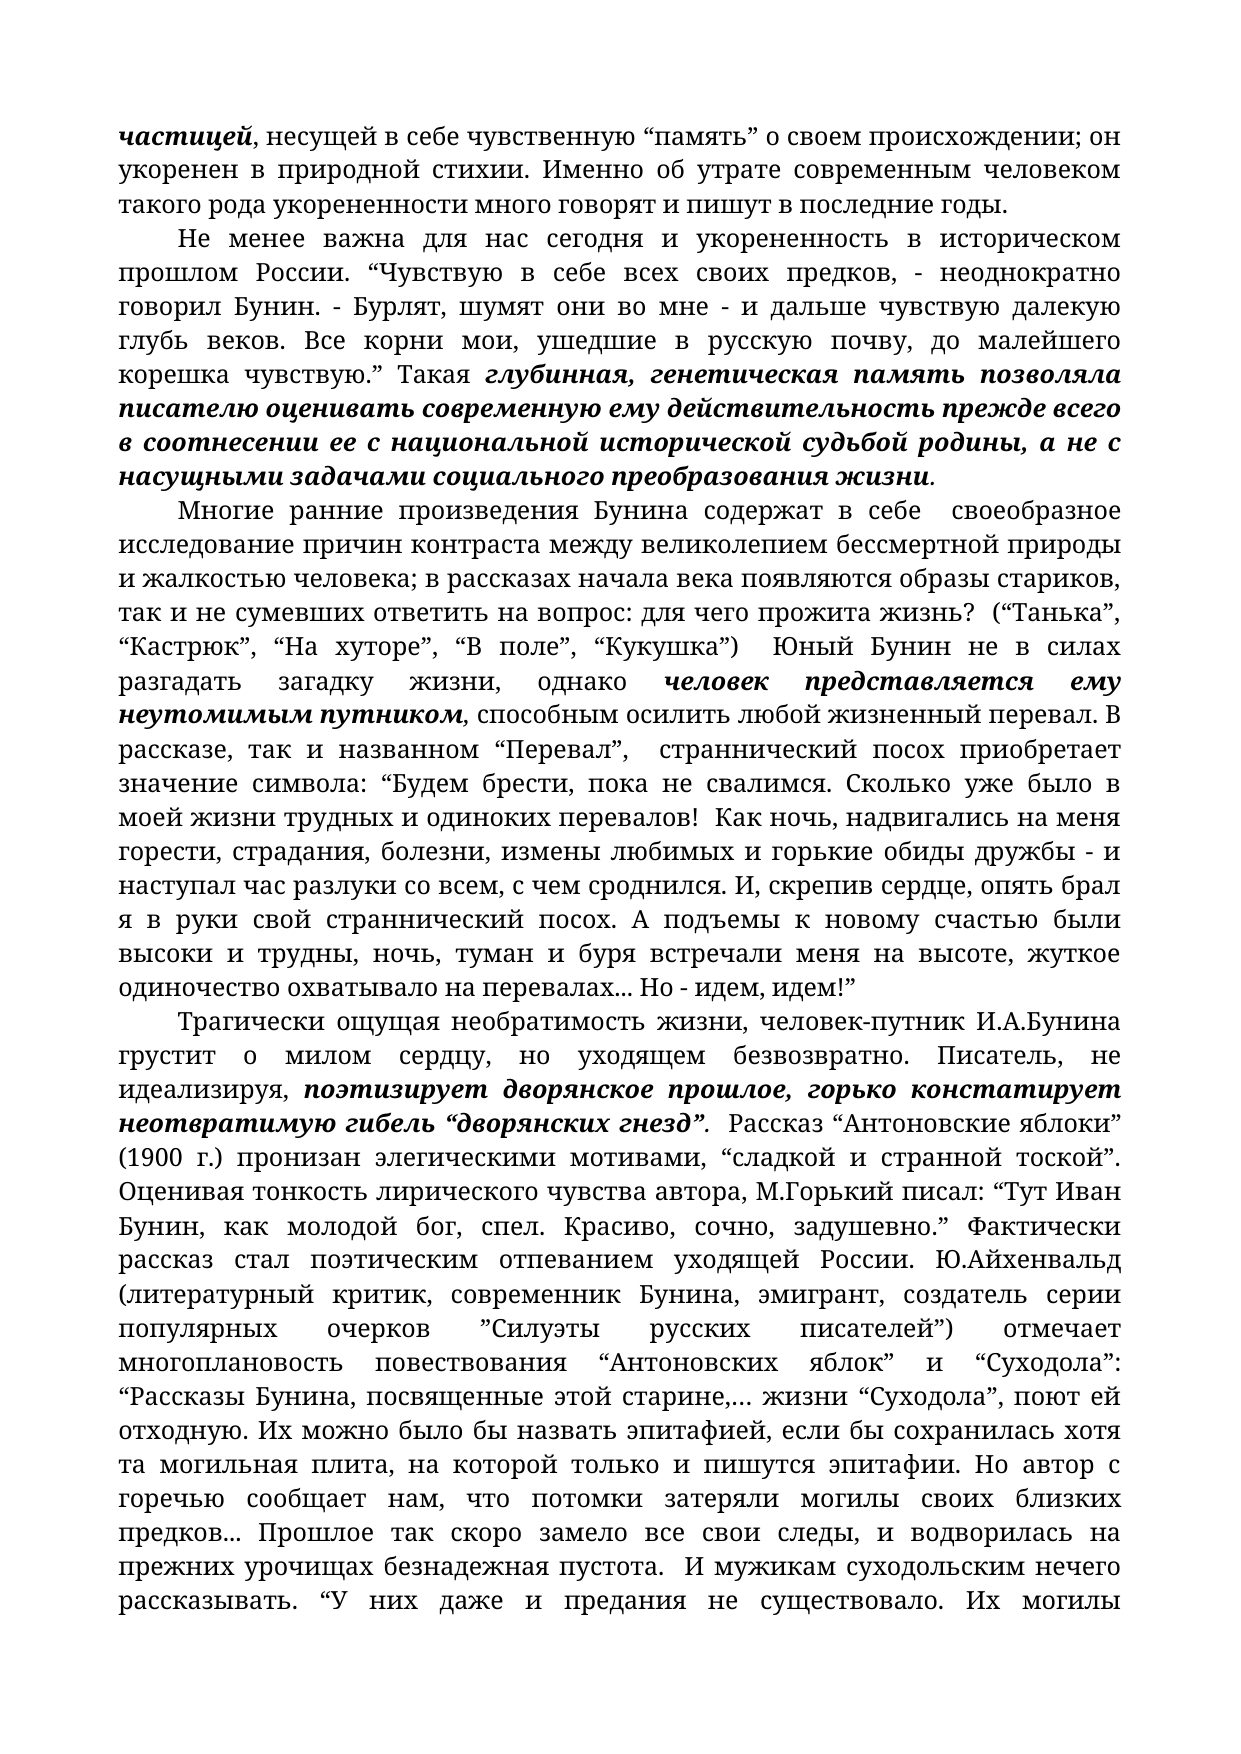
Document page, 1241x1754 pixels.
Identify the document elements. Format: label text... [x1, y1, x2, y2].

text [118, 1004, 1122, 1617]
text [118, 118, 1122, 220]
text Не менее важна для нас сегодня и укорененность в историческом прошлом России. “Чувствую в себе всех своих предков, - неоднократно говорил Бунин. - Бурлят, шумят они во мне - и дальше чувствую далекую глубь веков. Все корни мои, ушедшие в русскую почву, до малейшего корешка чувствую.” Такая глубинная, генетическая память позволяла писателю оценивать современную ему действительность прежде всего в соотнесении ее с национальной исторической судьбой родины, а не с насущными задачами социального преобразования жизни. [118, 220, 1122, 493]
text Многие ранние произведения Бунина содержат в себе своеобразное исследование причин контраста между великолепием бессмертной природы и жалкостью человека; в рассказах начала века появляются образы стариков, так и не сумевших ответить на вопрос: для чего прожита жизнь? (“Танька”, “Кастрюк”, “На хуторе”, “В поле”, “Кукушка”) Юный Бунин не в силах разгадать загадку жизни, однако человек представляется ему неутомимым путником, способным осилить любой жизненный перевал. В рассказе, так и названном “Перевал”, страннический посох приобретает значение символа: “Будем брести, пока не свалимся. Сколько уже было в моей жизни трудных и одиноких перевалов! Как ночь, надвигались на меня горести, страдания, болезни, измены любимых и горькие обиды дружбы - и наступал час разлуки со всем, с чем сроднился. И, скрепив сердце, опять брал я в руки свой страннический посох. А подъемы к новому счастью были высоки и трудны, ночь, туман и буря встречали меня на высоте, жуткое одиночество охватывало на перевалах... Но - идем, идем!” [118, 493, 1122, 1004]
